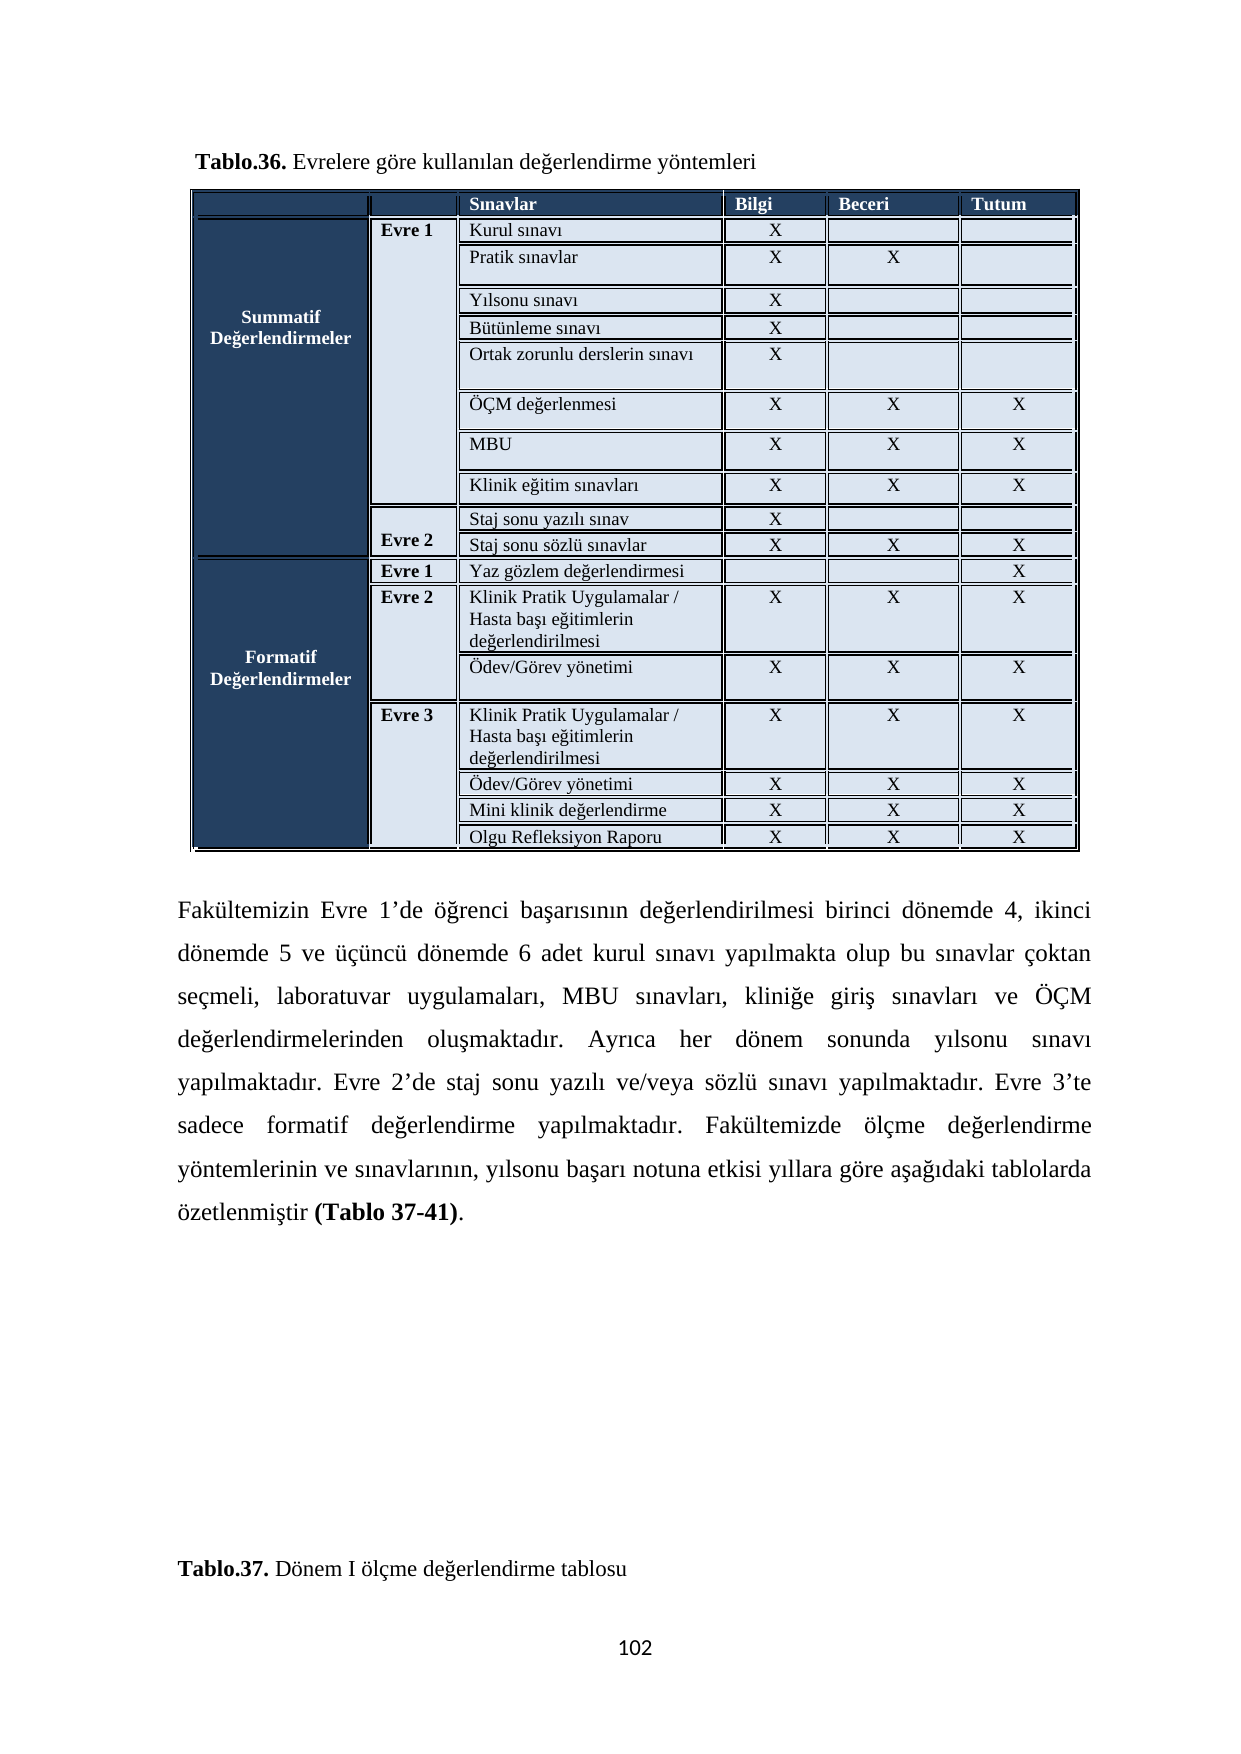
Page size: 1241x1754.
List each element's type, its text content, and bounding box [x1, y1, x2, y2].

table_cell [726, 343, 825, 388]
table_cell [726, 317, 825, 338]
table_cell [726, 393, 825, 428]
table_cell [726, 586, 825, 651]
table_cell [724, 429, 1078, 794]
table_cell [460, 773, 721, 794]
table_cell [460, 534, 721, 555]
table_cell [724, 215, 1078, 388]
text Fakültemizin Evre 1’de öğrenci başarısının değerlendirilmesi birinci dönemde 4, ikinci dönemde 5 ve üçüncü dönemde 6 adet kurul sınavı yapılmakta olup bu sınavlar çoktan seçmeli, laboratuvar uygulamaları, MBU sınavları, kliniğe giriş sınavları ve ÖÇM değerlendirmelerinden oluşmaktadır. Ayrıca her dönem sonunda yılsonu sınavı yapılmaktadır. Evre 2’de staj sonu yazılı ve/veya sözlü sınavı yapılmaktadır. Evre 3’te sadece formatif değerlendirme yapılmaktadır. Fakültemizde ölçme değerlendirme yöntemlerinin ve sınavlarının, yılsonu başarı notuna etkisi yıllara göre aşağıdaki tablolarda özetlenmiştir (Tablo 37-41). [177, 895, 1092, 1226]
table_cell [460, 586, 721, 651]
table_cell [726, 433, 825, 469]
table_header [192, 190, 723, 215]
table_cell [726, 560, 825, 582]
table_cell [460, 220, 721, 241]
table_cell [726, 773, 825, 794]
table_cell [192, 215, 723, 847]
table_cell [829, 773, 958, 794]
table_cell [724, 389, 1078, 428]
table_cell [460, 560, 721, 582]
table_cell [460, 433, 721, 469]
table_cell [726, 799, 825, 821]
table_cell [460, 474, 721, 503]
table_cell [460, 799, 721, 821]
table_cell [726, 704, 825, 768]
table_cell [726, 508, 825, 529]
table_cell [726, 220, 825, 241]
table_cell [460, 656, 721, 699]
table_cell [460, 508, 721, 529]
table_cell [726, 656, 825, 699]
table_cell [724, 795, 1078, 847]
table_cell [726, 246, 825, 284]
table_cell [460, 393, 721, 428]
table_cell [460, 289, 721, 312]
text Tablo.36. Evrelere göre kullanılan değerlendirme yöntemleri [177, 148, 1092, 174]
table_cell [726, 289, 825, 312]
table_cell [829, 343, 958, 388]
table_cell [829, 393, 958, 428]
text Tablo.37. Dönem I ölçme değerlendirme tablosu [177, 1556, 1092, 1582]
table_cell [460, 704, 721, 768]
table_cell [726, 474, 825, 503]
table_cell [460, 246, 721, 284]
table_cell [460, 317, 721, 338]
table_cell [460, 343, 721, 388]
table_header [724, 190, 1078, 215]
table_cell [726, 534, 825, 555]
